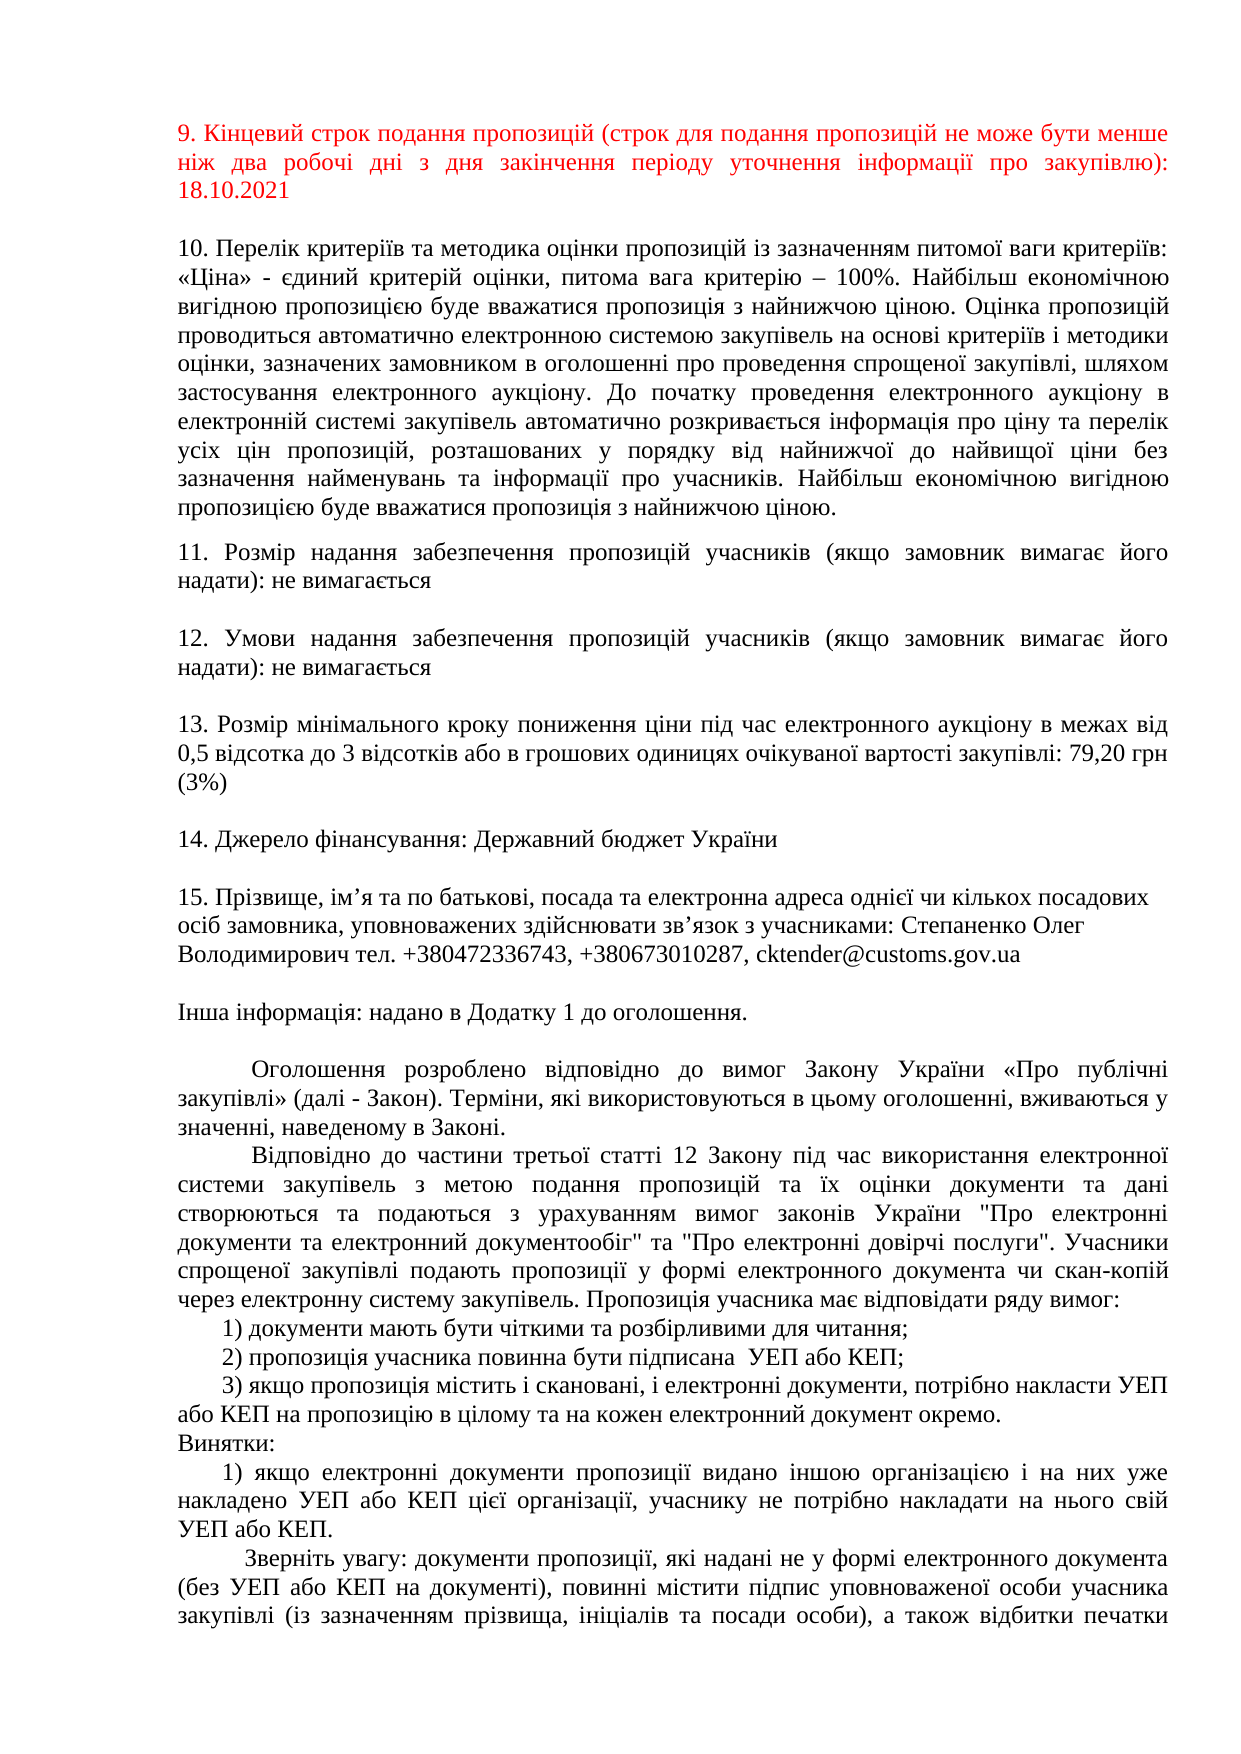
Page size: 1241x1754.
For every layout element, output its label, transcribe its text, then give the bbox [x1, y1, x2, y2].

text Винятки: [177, 1428, 1169, 1457]
text 1) якщо електронні документи пропозиції видано іншою організацією і на них уже накладено УЕП або КЕП цієї організації, учаснику не потрібно накладати на нього свій УЕП або КЕП. [177, 1457, 1169, 1543]
text 1) документи мають бути чіткими та розбірливими для читання; [177, 1313, 1169, 1342]
text 2) пропозиція учасника повинна бути підписана УЕП або КЕП; [177, 1342, 1169, 1370]
text 14. Джерело фінансування: Державний бюджет України [177, 824, 1169, 853]
text 10. Перелік критеріїв та методика оцінки пропозицій із зазначенням питомої ваги критеріїв: «Ціна» - єдиний критерій оцінки, питома вага критерію – 100%. Найбільш економічною вигідною пропозицією буде вважатися пропозиція з найнижчою ціною. Оцінка пропозицій проводиться автоматично електронною системою закупівель на основі критеріїв і методики оцінки, зазначених замовником в оголошенні про проведення спрощеної закупівлі, шляхом застосування електронного аукціону. До початку проведення електронного аукціону в електронній системі закупівель автоматично розкривається інформація про ціну та перелік усіх цін пропозицій, розташованих у порядку від найнижчої до найвищої ціни без зазначення найменувань та інформації про учасників. Найбільш економічною вигідною пропозицією буде вважатися пропозиція з найнижчою ціною. [177, 233, 1169, 320]
text 9. Кінцевий строк подання пропозицій (строк для подання пропозицій не може бути менше ніж два робочі дні з дня закінчення періоду уточнення інформації про закупівлю): 18.10.2021 [177, 118, 1169, 204]
text 15. Прізвище, ім’я та по батькові, посада та електронна адреса однієї чи кількох посадових осіб замовника, уповноважених здійснювати зв’язок з учасниками: Степаненко Олег Володимирович тел. +380472336743, +380673010287, cktender@customs.gov.ua [177, 882, 1169, 968]
text 10. Перелік критеріїв та методика оцінки пропозицій із зазначенням питомої ваги критеріїв: «Ціна» - єдиний критерій оцінки, питома вага критерію – 100%. Найбільш економічною вигідною пропозицією буде вважатися пропозиція з найнижчою ціною. Оцінка пропозицій проводиться автоматично електронною системою закупівель на основі критеріїв і методики оцінки, зазначених замовником в оголошенні про проведення спрощеної закупівлі, шляхом застосування електронного аукціону. До початку проведення електронного аукціону в електронній системі закупівель автоматично розкривається інформація про ціну та перелік усіх цін пропозицій, розташованих у порядку від найнижчої до найвищої ціни без зазначення найменувань та інформації про учасників. Найбільш економічною вигідною пропозицією буде вважатися пропозиція з найнижчою ціною. [177, 463, 1169, 521]
text 3) якщо пропозиція містить і скановані, і електронні документи, потрібно накласти УЕП або КЕП на пропозицію в цілому та на кожен електронний документ окремо. [177, 1370, 1169, 1428]
text Інша інформація: надано в Додатку 1 до оголошення. [177, 997, 1169, 1025]
text 11. Розмір надання забезпечення пропозицій учасників (якщо замовник вимагає його надати): не вимагається [177, 537, 1169, 594]
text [177, 1543, 1169, 1629]
text 12. Умови надання забезпечення пропозицій учасників (якщо замовник вимагає його надати): не вимагається [177, 623, 1169, 680]
text Відповідно до частини третьої статті 12 Закону під час використання електронної системи закупівель з метою подання пропозицій та їх оцінки документи та дані створюються та подаються з урахуванням вимог законів України "Про електронні документи та електронний документообіг" та "Про електронні довірчі послуги". Учасники спрощеної закупівлі подають пропозиції у формі електронного документа чи скан-копій через електронну систему закупівель. Пропозиція учасника має відповідати ряду вимог: [177, 1140, 1169, 1313]
text Оголошення розроблено відповідно до вимог Закону України «Про публічні закупівлі» (далі - Закон). Терміни, які використовуються в цьому оголошенні, вживаються у значенні, наведеному в Законі. [177, 1054, 1169, 1140]
text 13. Розмір мінімального кроку пониження ціни під час електронного аукціону в межах від 0,5 відсотка до 3 відсотків або в грошових одиницях очікуваної вартості закупівлі: 79,20 грн (3%) [177, 709, 1169, 795]
